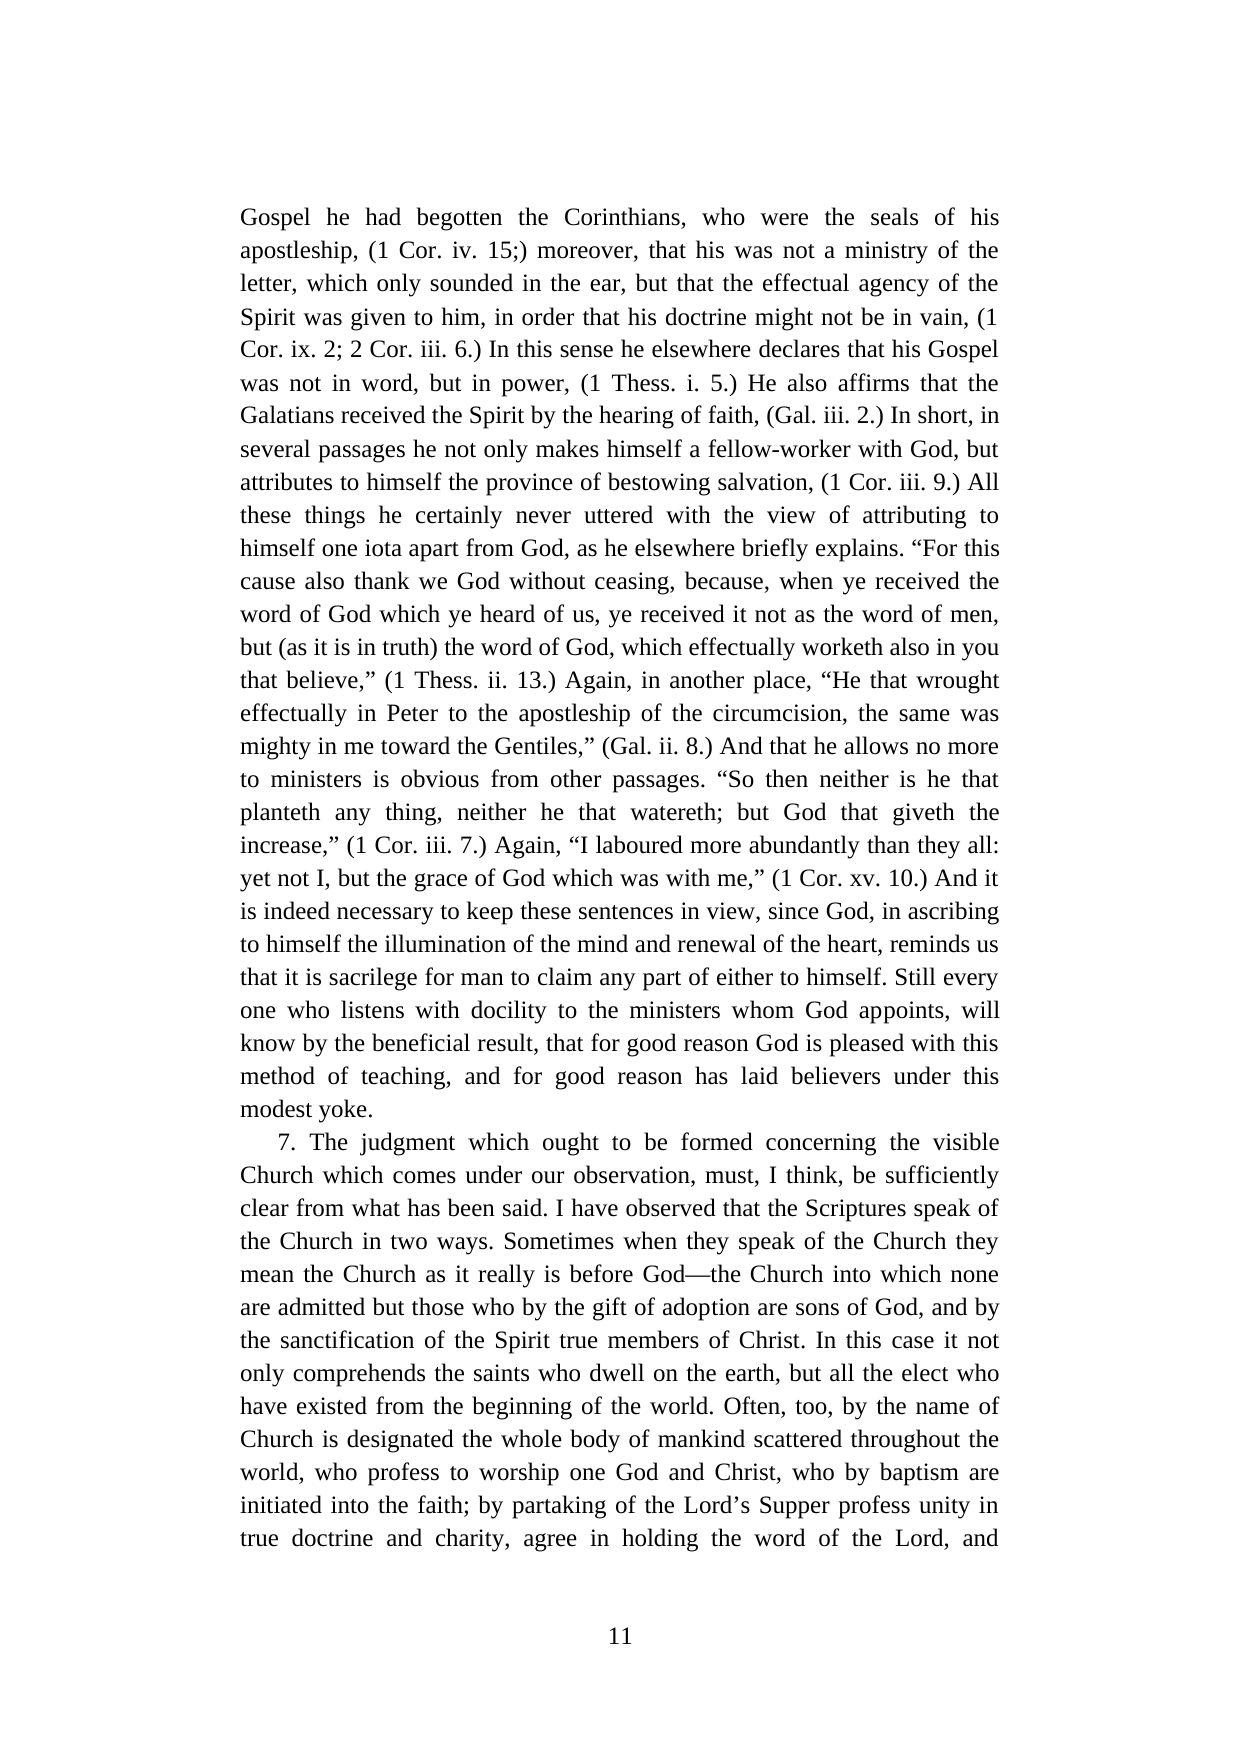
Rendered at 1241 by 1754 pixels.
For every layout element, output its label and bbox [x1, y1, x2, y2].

text [240, 1127, 1000, 1552]
text [240, 202, 1000, 1123]
